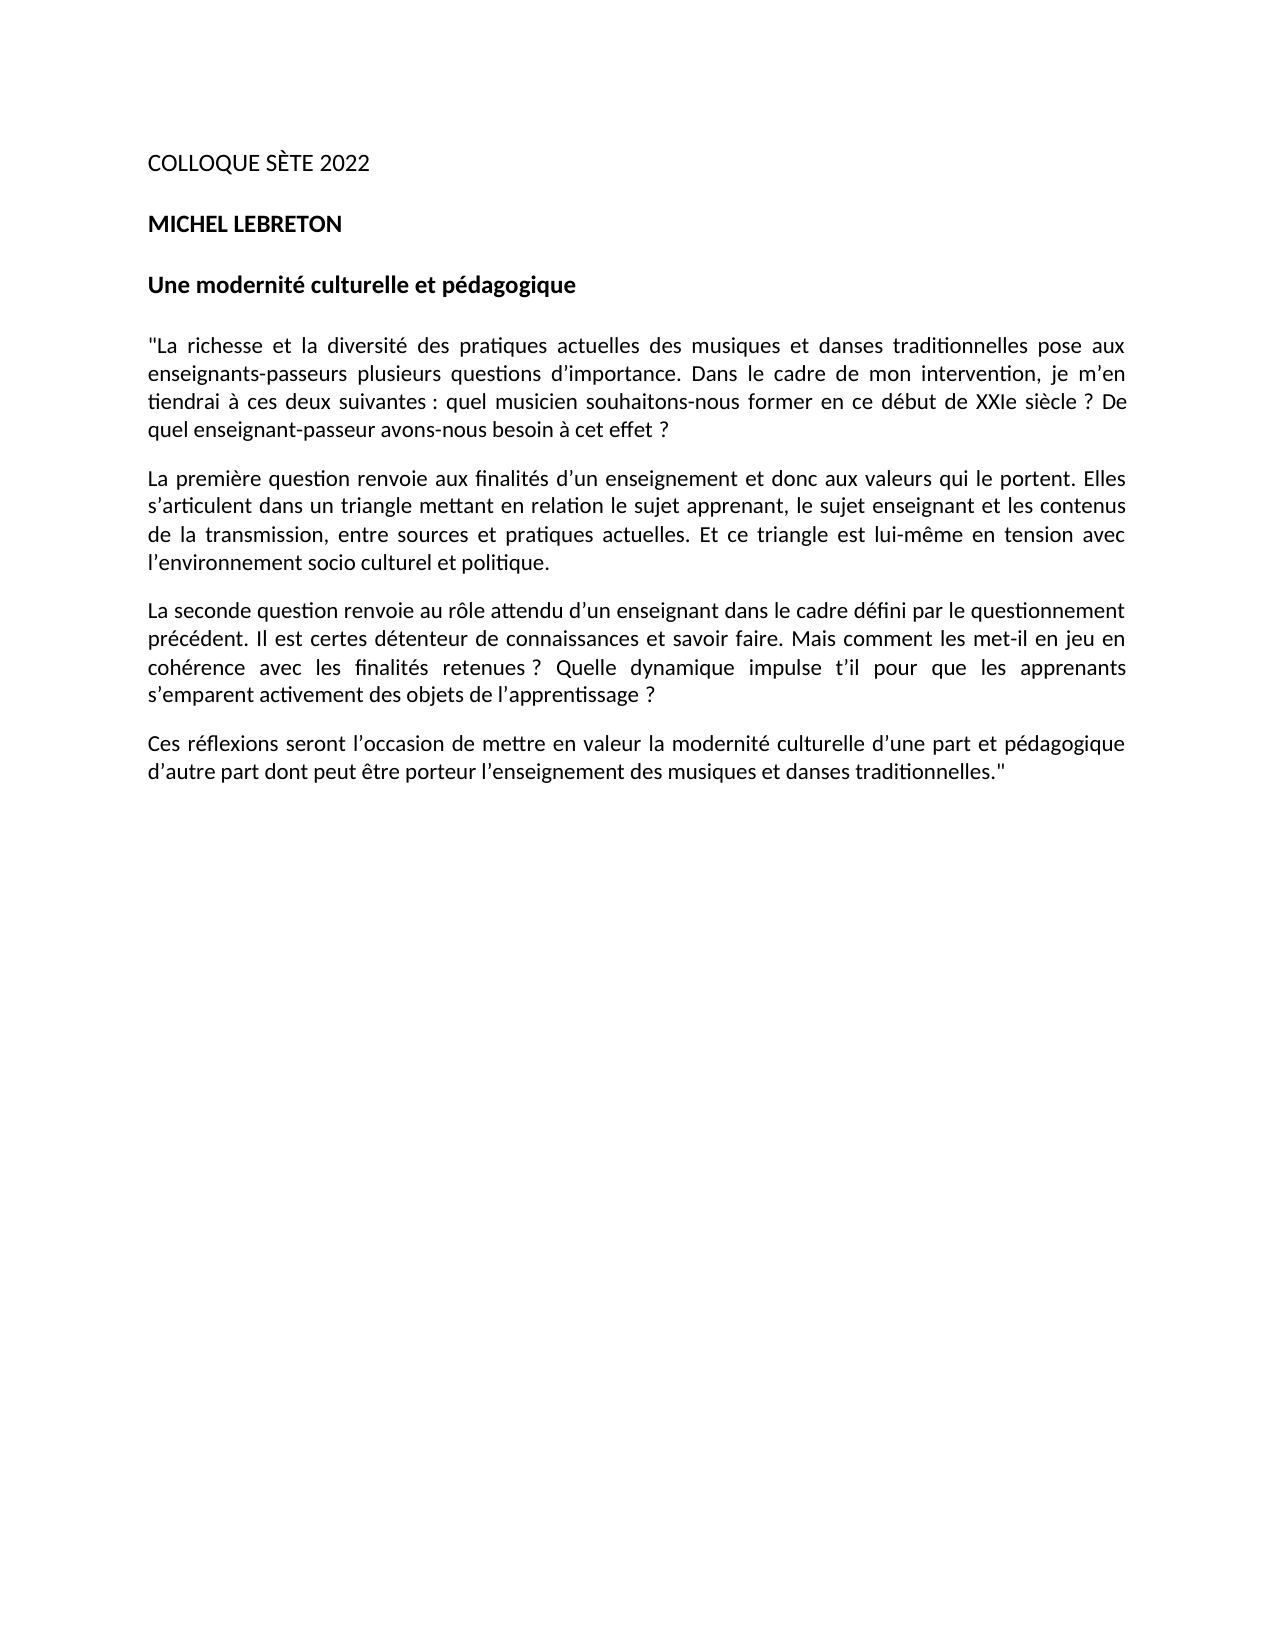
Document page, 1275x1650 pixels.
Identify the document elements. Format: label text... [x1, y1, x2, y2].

text La première question renvoie aux finalités d’un enseignement et donc aux valeurs qui le portent. Elles s’articulent dans un triangle mettant en relation le sujet apprenant, le sujet enseignant et les contenus de la transmission, entre sources et pratiques actuelles. Et ce triangle est lui-même en tension avec l’environnement socio culturel et politique. [148, 464, 1127, 576]
text MICHEL LEBRETON [148, 209, 1127, 239]
text "La richesse et la diversité des pratiques actuelles des musiques et danses traditionnelles pose aux enseignants-passeurs plusieurs questions d’importance. Dans le cadre de mon intervention, je m’en tiendrai à ces deux suivantes : quel musicien souhaitons-nous former en ce début de XXIe siècle ? De quel enseignant-passeur avons-nous besoin à cet effet ? [148, 331, 1127, 443]
text Une modernité culturelle et pédagogique [148, 270, 1127, 300]
text COLLOQUE SÈTE 2022 [148, 148, 1127, 178]
text La seconde question renvoie au rôle attendu d’un enseignant dans le cadre défini par le questionnement précédent. Il est certes détenteur de connaissances et savoir faire. Mais comment les met-il en jeu en cohérence avec les finalités retenues ? Quelle dynamique impulse t’il pour que les apprenants s’emparent activement des objets de l’apprentissage ? [148, 597, 1127, 709]
text Ces réflexions seront l’occasion de mettre en valeur la modernité culturelle d’une part et pédagogique d’autre part dont peut être porteur l’enseignement des musiques et danses traditionnelles." [148, 729, 1127, 786]
